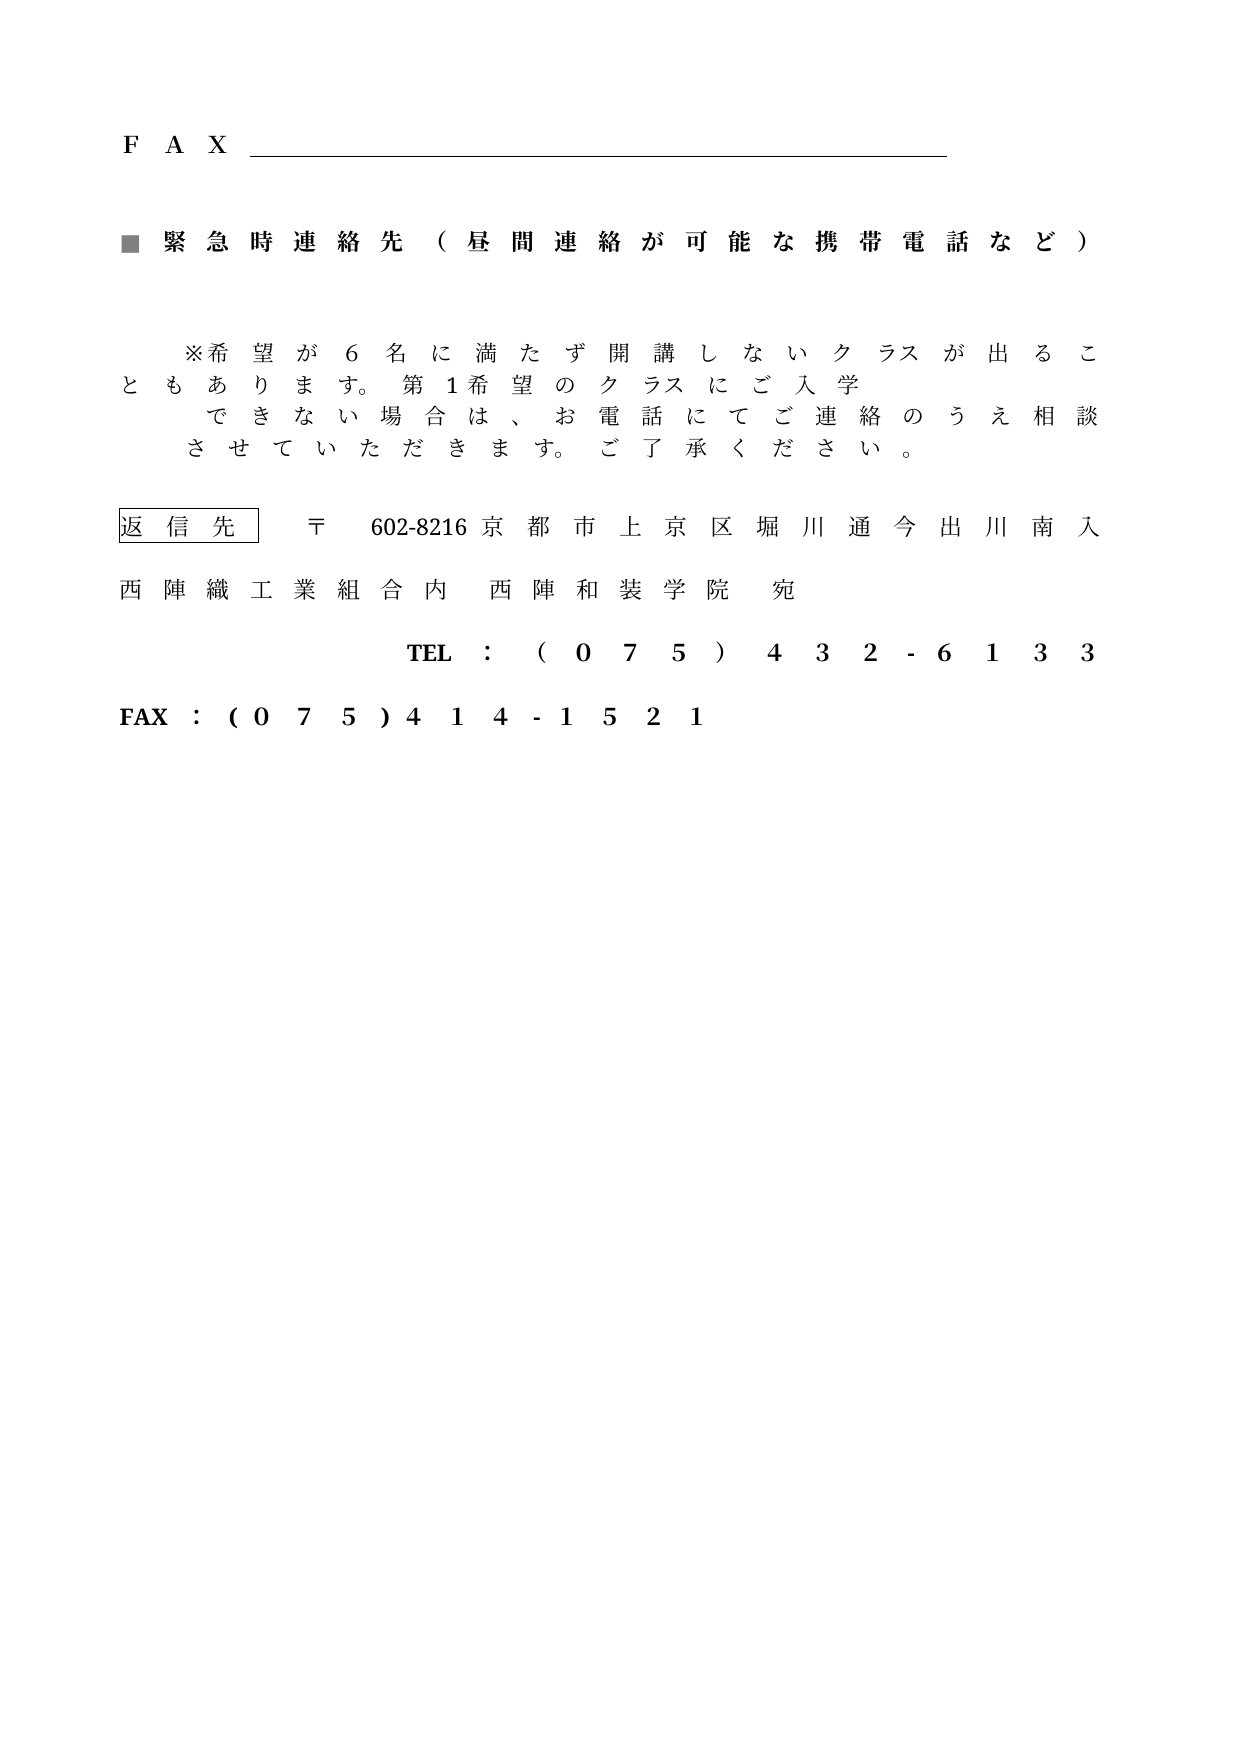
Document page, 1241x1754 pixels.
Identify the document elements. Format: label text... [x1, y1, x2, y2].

text ■ 緊急時連絡先（昼間連絡が可能な携帯電話など） [119, 208, 1121, 272]
text 返信先 〒602-8216京都市上京区堀川通今出川南入 西陣織工業組合内 西陣和装学院 宛 [119, 494, 1121, 620]
text ※希望が６名に満たず開講しないクラスが出ることもあります。第1希望のクラスにご入学 [119, 336, 1121, 399]
text TEL：（０７５）４３２-６１３３ FAX：(０７５)４１４-１５２１ [119, 620, 1121, 747]
text ■ 連絡先 ＴＥＬ ＦＡＸ [119, 112, 1121, 176]
text できない場合は、お電話にてご連絡のうえ相談させていただきます。ご了承ください。 [163, 399, 1121, 463]
